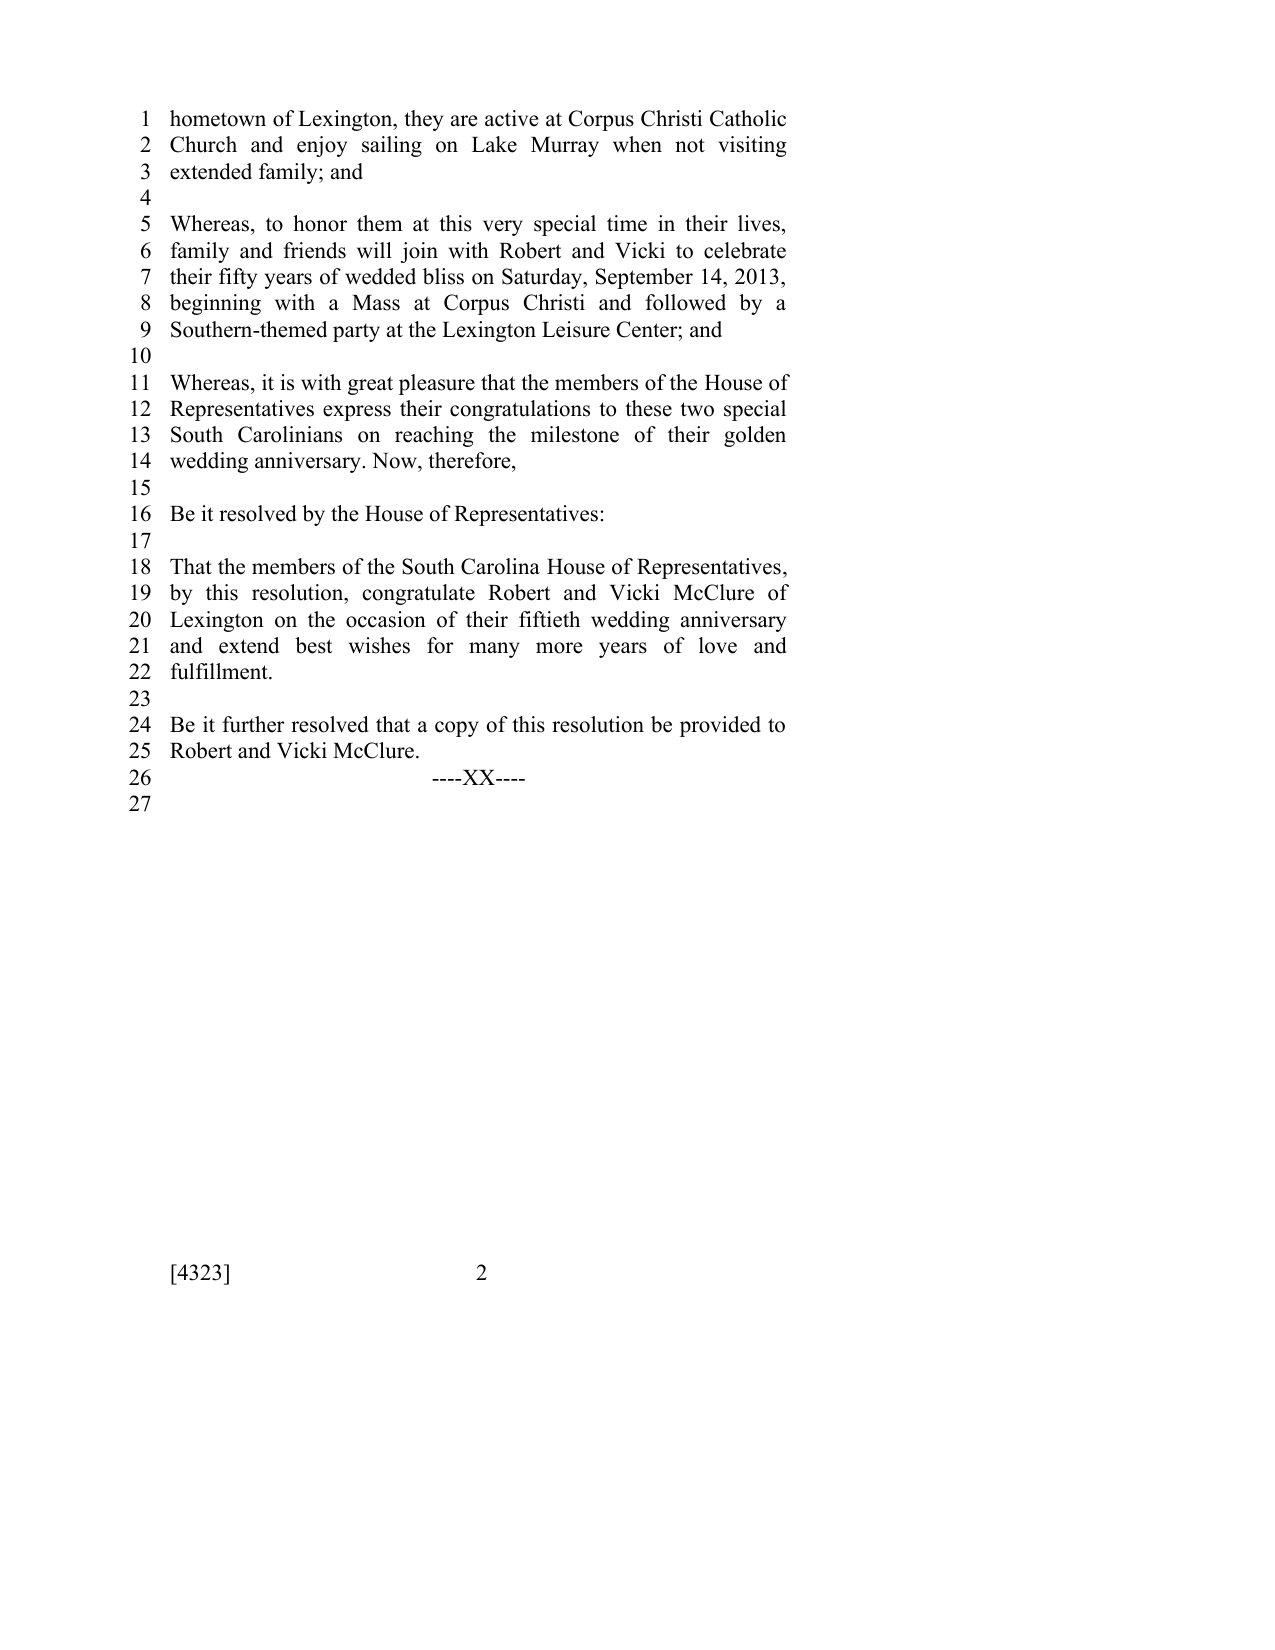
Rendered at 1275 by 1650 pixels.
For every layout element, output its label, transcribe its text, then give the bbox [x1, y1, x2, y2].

text Whereas, to honor them at this very special time in their lives, family and friends will join with Robert and Vicki to celebrate their fifty years of wedded bliss on Saturday, September 14, 2013, beginning with a Mass at Corpus Christi and followed by a Southern-themed party at the Lexington Leisure Center; and [169, 210, 787, 342]
text ----XX---- [169, 764, 787, 790]
text Whereas, it is with great pleasure that the members of the House of Representatives express their congratulations to these two special South Carolinians on reaching the milestone of their golden wedding anniversary. Now, therefore, [169, 368, 787, 474]
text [169, 105, 787, 184]
text That the members of the South Carolina House of Representatives, by this resolution, congratulate Robert and Vicki McClure of Lexington on the occasion of their fiftieth wedding anniversary and extend best wishes for many more years of love and fulfillment. [169, 553, 787, 685]
text Be it further resolved that a copy of this resolution be provided to Robert and Vicki McClure. [169, 711, 787, 764]
text Be it resolved by the House of Representatives: [169, 500, 787, 527]
